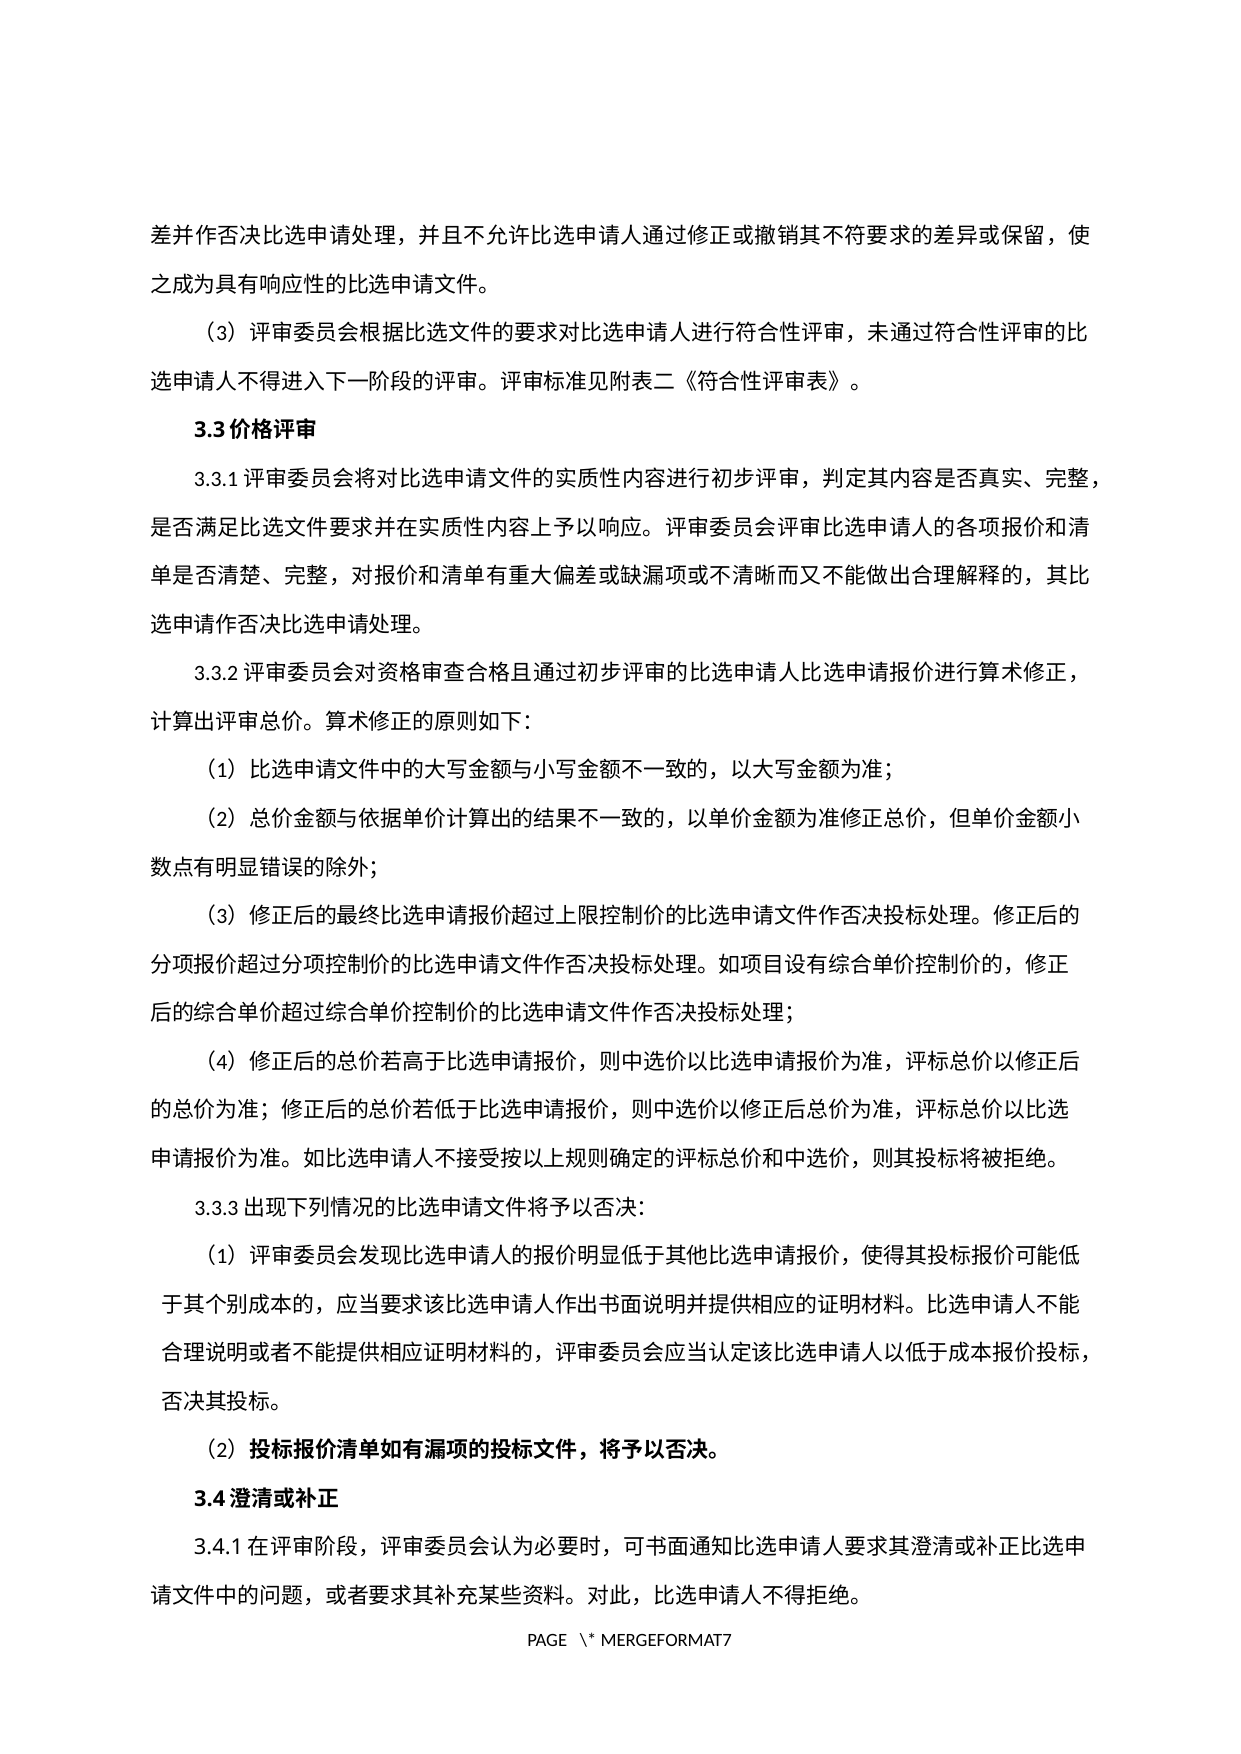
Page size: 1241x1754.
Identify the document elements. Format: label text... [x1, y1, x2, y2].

text 3.3.1评审委员会将对比选申请文件的实质性内容进行初步评审，判定其内容是否真实、完整，是否满足比选文件要求并在实质性内容上予以响应。评审委员会评审比选申请人的各项报价和清单是否清楚、完整，对报价和清单有重大偏差或缺漏项或不清晰而又不能做出合理解释的，其比选申请作否决比选申请处理。 [150, 460, 1090, 639]
text （4）修正后的总价若高于比选申请报价，则中选价以比选申请报价为准，评标总价以修正后的总价为准；修正后的总价若低于比选申请报价，则中选价以修正后总价为准，评标总价以比选申请报价为准。如比选申请人不接受按以上规则确定的评标总价和中选价，则其投标将被拒绝。 [150, 1043, 1090, 1173]
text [150, 218, 1090, 299]
text （2）总价金额与依据单价计算出的结果不一致的，以单价金额为准修正总价，但单价金额小数点有明显错误的除外； [150, 800, 1090, 882]
text （3）修正后的最终比选申请报价超过上限控制价的比选申请文件作否决投标处理。修正后的分项报价超过分项控制价的比选申请文件作否决投标处理。如项目设有综合单价控制价的，修正后的综合单价超过综合单价控制价的比选申请文件作否决投标处理； [150, 897, 1090, 1027]
text （1）评审委员会发现比选申请人的报价明显低于其他比选申请报价，使得其投标报价可能低于其个别成本的，应当要求该比选申请人作出书面说明并提供相应的证明材料。比选申请人不能合理说明或者不能提供相应证明材料的，评审委员会应当认定该比选申请人以低于成本报价投标，否决其投标。 [161, 1237, 1090, 1416]
text 3.3.2评审委员会对资格审查合格且通过初步评审的比选申请人比选申请报价进行算术修正，计算出评审总价。算术修正的原则如下： [150, 655, 1090, 736]
text 3.3价格评审 [194, 412, 1090, 444]
text 3.3.3出现下列情况的比选申请文件将予以否决： [150, 1189, 1090, 1222]
text （1）比选申请文件中的大写金额与小写金额不一致的，以大写金额为准； [150, 752, 1090, 784]
text （2）投标报价清单如有漏项的投标文件，将予以否决。 [161, 1432, 1090, 1464]
text 3.4.1在评审阶段，评审委员会认为必要时，可书面通知比选申请人要求其澄清或补正比选申请文件中的问题，或者要求其补充某些资料。对此，比选申请人不得拒绝。 [150, 1529, 1090, 1610]
text （3）评审委员会根据比选文件的要求对比选申请人进行符合性评审，未通过符合性评审的比选申请人不得进入下一阶段的评审。评审标准见附表二《符合性评审表》。 [150, 315, 1090, 396]
text 3.4澄清或补正 [194, 1480, 1090, 1513]
